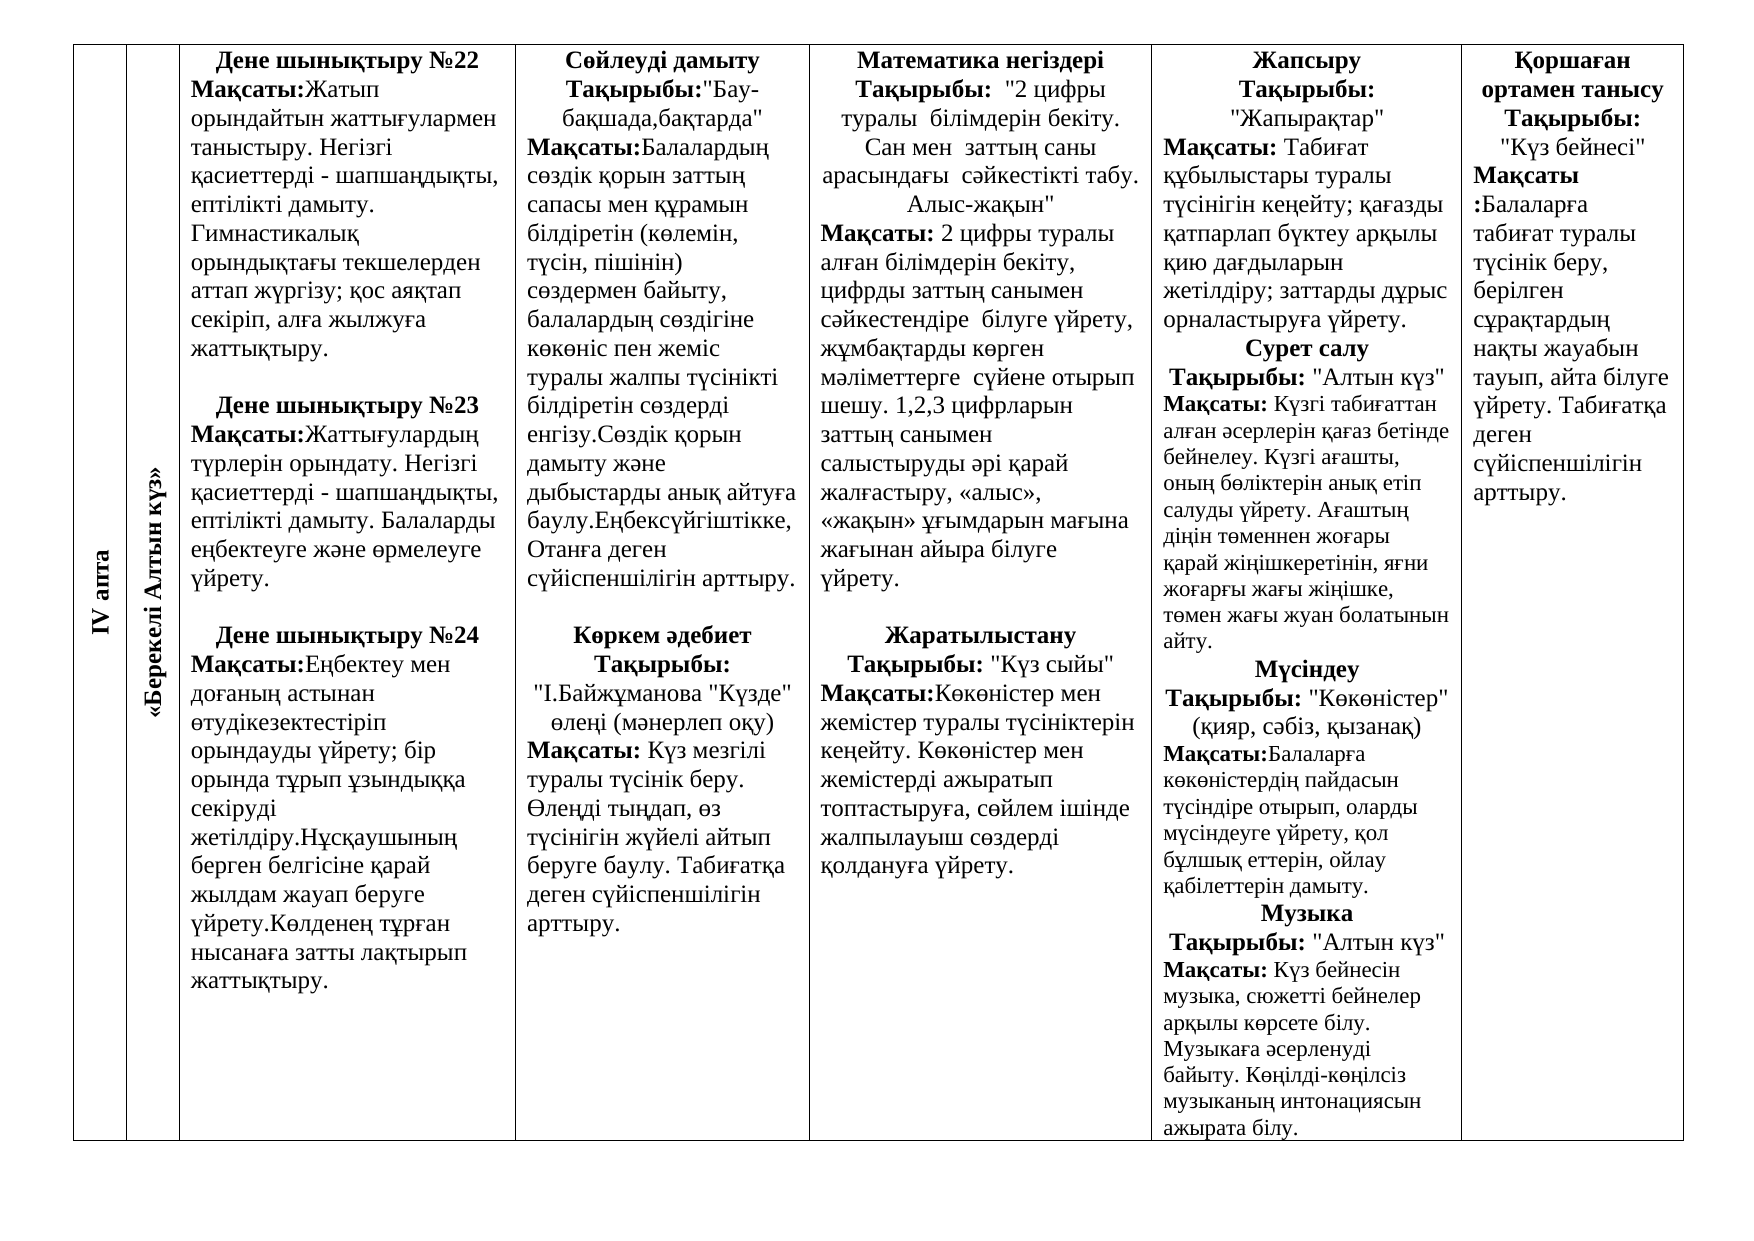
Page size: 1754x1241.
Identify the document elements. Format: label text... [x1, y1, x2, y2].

table_cell «Берекелі Алтын күз» [127, 45, 179, 1140]
table_cell Дене шынықтыру №22 Мақсаты:Жатып орындайтын жаттығулармен таныстыру. Негізгі қасиеттерді - шапшаңдықты, ептілікті дамыту. Гимнастикалық орындықтағы текшелерден аттап жүргізу; қос аяқтап секіріп, алға жылжуға жаттықтыру. Дене шынықтыру №23 Мақсаты:Жаттығулардың түрлерін орындату. Негізгі қасиеттерді - шапшаңдықты, ептілікті дамыту. Балаларды еңбектеуге және өрмелеуге үйрету. Дене шынықтыру №24 Мақсаты:Еңбектеу мен доғаның астынан өтудікезектестіріп орындауды үйрету; бір орында тұрып ұзындыққа секіруді жетілдіру.Нұсқаушының берген белгісіне қарай жылдам жауап беруге үйрету.Көлденең тұрған нысанаға затты лақтырып жаттықтыру. [180, 45, 515, 1140]
table_cell Математика негіздері Тақырыбы: "2 цифры туралы білімдерін бекіту. Сан мен заттың саны арасындағы сәйкестікті табу. Алыс-жақын" Мақсаты: 2 цифры туралы алған білімдерін бекіту, цифрды заттың санымен сәйкестендіре білуге үйрету, жұмбақтарды көрген мәліметтерге сүйене отырып шешу. 1,2,3 цифрларын заттың санымен салыстыруды әрі қарай жалғастыру, «алыс», «жақын» ұғымдарын мағына жағынан айыра білуге үйрету. Жаратылыстану Тақырыбы: "Күз сыйы" Мақсаты:Көкөністер мен жемістер туралы түсініктерін кеңейту. Көкөністер мен жемістерді ажыратып топтастыруға, сөйлем ішінде жалпылауыш сөздерді қолдануға үйрету. [810, 45, 1151, 1140]
table_cell Жапсыру Тақырыбы: "Жапырақтар" Мақсаты: Табиғат құбылыстары туралы түсінігін кеңейту; қағазды қатпарлап бүктеу арқылы қию дағдыларын жетілдіру; заттарды дұрыс орналастыруға үйрету. Сурет салу Тақырыбы: "Алтын күз" Мақсаты: Күзгі табиғаттан алған әсерлерін қағаз бетінде бейнелеу. Күзгі ағашты, оның бөліктерін анық етіп салуды үйрету. Ағаштың діңін төменнен жоғары қарай жіңішкеретінін, яғни жоғарғы жағы жіңішке, төмен жағы жуан болатынын айту. Мүсіндеу Тақырыбы: "Көкөністер" (қияр, сәбіз, қызанақ) Мақсаты:Балаларға көкөністердің пайдасын түсіндіре отырып, оларды мүсіндеуге үйрету, қол бұлшық еттерін, ойлау қабілеттерін дамыту. Музыка Тақырыбы: "Алтын күз" Мақсаты: Күз бейнесін музыка, сюжетті бейнелер арқылы көрсете білу. Музыкаға әсерленуді байыту. Көңілді-көңілсіз музыканың интонациясын ажырата білу. [1152, 45, 1461, 1140]
table_cell IV апта [74, 45, 126, 1140]
table_cell Сөйлеуді дамыту Тақырыбы:"Бау-бақшада,бақтарда" Мақсаты:Балалардың сөздік қорын заттың сапасы мен құрамын білдіретін (көлемін, түсін, пішінін) сөздермен байыту, балалардың сөздігіне көкөніс пен жеміс туралы жалпы түсінікті білдіретін сөздерді енгізу.Сөздік қорын дамыту және дыбыстарды анық айтуға баулу.Еңбексүйгіштікке, Отанға деген сүйіспеншілігін арттыру. Көркем әдебиет Тақырыбы: "I.Байжұманова "Күзде" өлеңі (мәнерлеп оқу) Мақсаты: Күз мезгілі туралы түсінік беру. Өлеңді тыңдап, өз түсінігін жүйелі айтып беруге баулу. Табиғатқа деген сүйіспеншілігін арттыру. [516, 45, 809, 1140]
table_cell Қоршаған ортамен танысу Тақырыбы: "Күз бейнесі" Мақсаты:Балаларға табиғат туралы түсінік беру, берілген сұрақтардың нақты жауабын тауып, айта білуге үйрету. Табиғатқа деген сүйіспеншілігін арттыру. [1462, 45, 1683, 1140]
